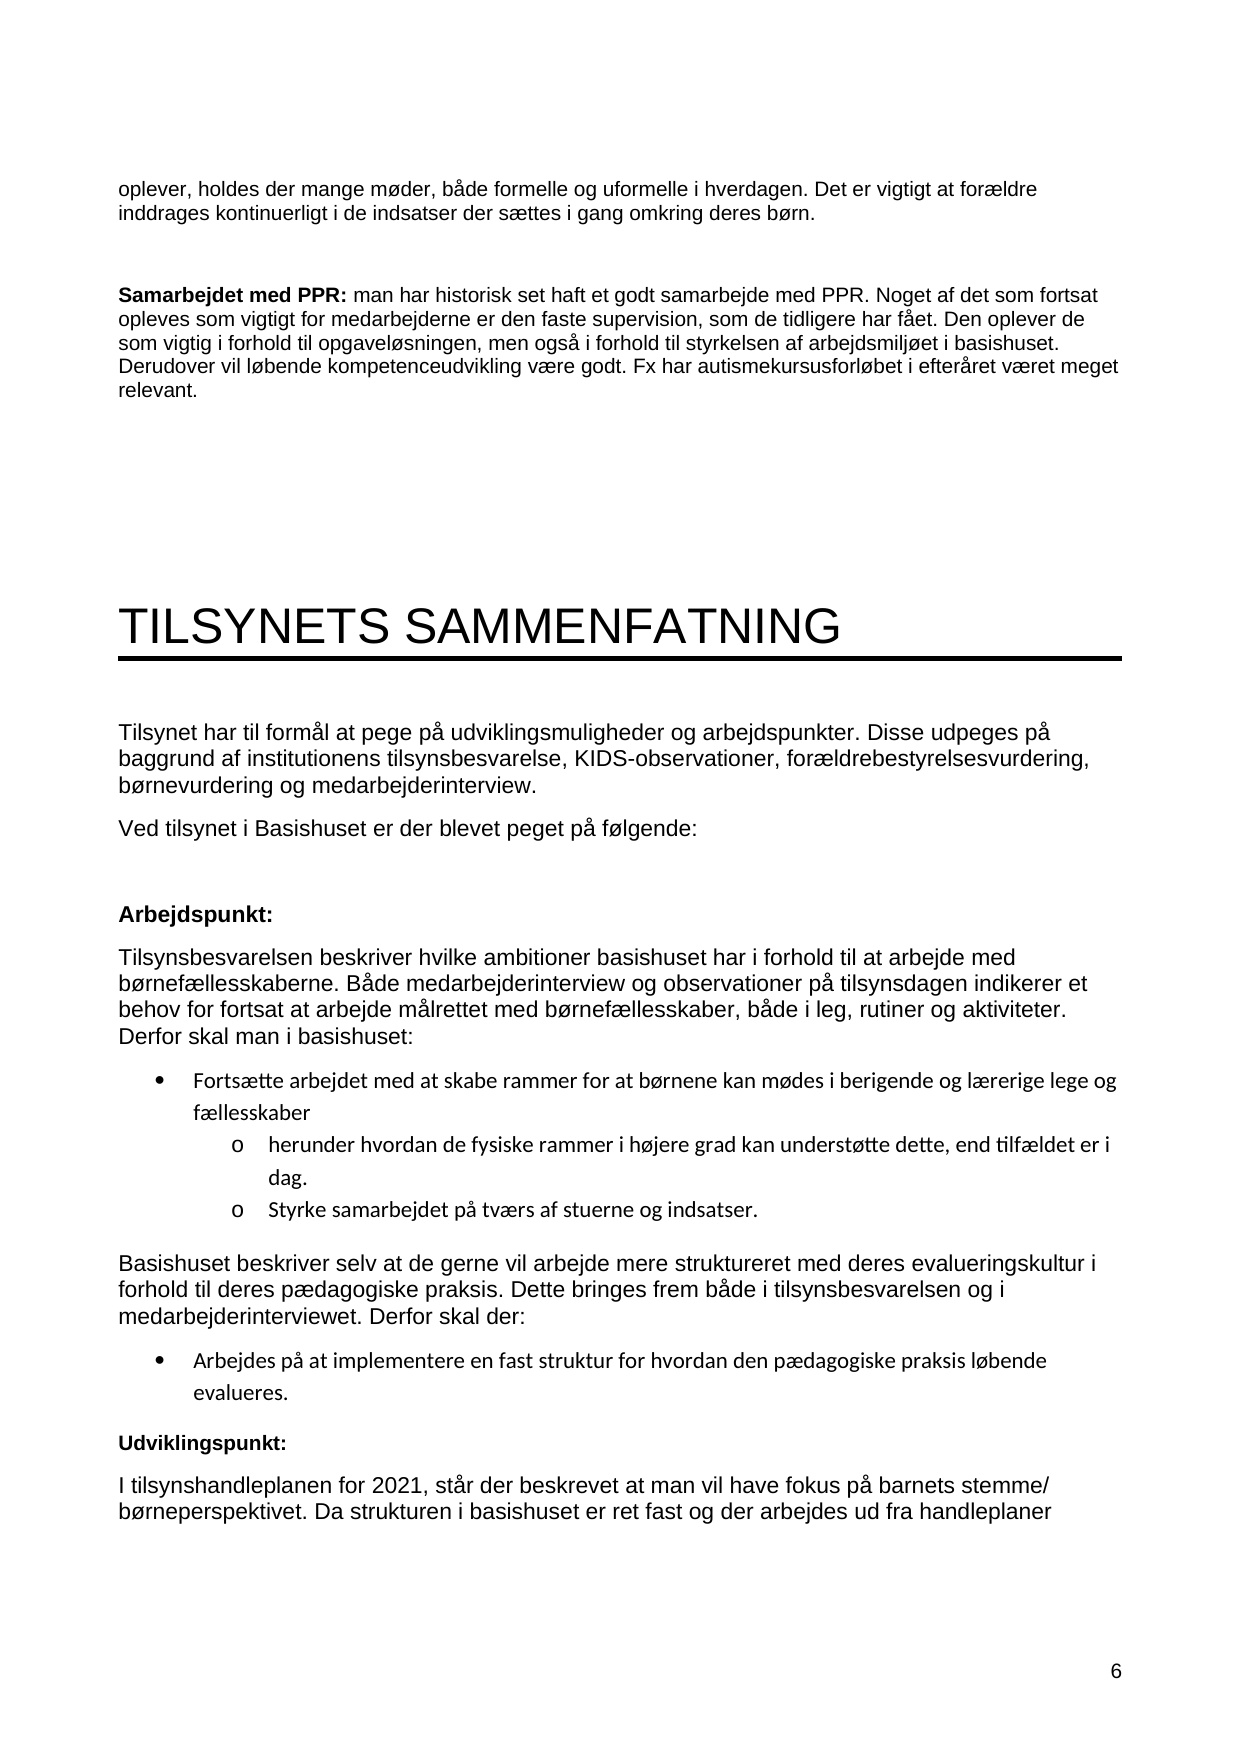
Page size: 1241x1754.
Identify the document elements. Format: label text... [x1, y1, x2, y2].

text Samarbejdet med PPR: man har historisk set haft et godt samarbejde med PPR. Noget af det som fortsat opleves som vigtigt for medarbejderne er den faste supervision, som de tidligere har fået. Den oplever de som vigtig i forhold til opgaveløsningen, men også i forhold til styrkelsen af arbejdsmiljøet i basishuset. Derudover vil løbende kompetenceudvikling være godt. Fx har autismekursusforløbet i efteråret været meget relevant. [118, 282, 1122, 402]
text Tilsynet har til formål at pege på udviklingsmuligheder og arbejdspunkter. Disse udpeges på baggrund af institutionens tilsynsbesvarelse, KIDS-observationer, forældrebestyrelsesvurdering, børnevurdering og medarbejderinterview. [118, 719, 1122, 798]
subtitle tILSYNETS SAMMENFATNING [118, 596, 1122, 656]
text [118, 177, 1122, 225]
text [118, 1472, 1122, 1524]
list Fortsætte arbejdet med at skabe rammer for at børnene kan mødes i berigende og lærerige lege og fællesskaber [156, 1066, 1122, 1126]
text Udviklingspunkt: [118, 1431, 1122, 1455]
list Arbejdes på at implementere en fast struktur for hvordan den pædagogiske praksis løbende evalueres. [156, 1346, 1122, 1406]
text Basishuset beskriver selv at de gerne vil arbejde mere struktureret med deres evalueringskultur i forhold til deres pædagogiske praksis. Dette bringes frem både i tilsynsbesvarelsen og i medarbejderinterviewet. Derfor skal der: [118, 1250, 1122, 1329]
text Ved tilsynet i Basishuset er der blevet peget på følgende: [118, 814, 1122, 841]
list Styrke samarbejdet på tværs af stuerne og indsatser. [231, 1196, 1122, 1225]
text Arbejdspunkt: [118, 901, 1122, 927]
list herunder hvordan de fysiske rammer i højere grad kan understøtte dette, end tilfældet er i dag. [231, 1130, 1122, 1191]
text Tilsynsbesvarelsen beskriver hvilke ambitioner basishuset har i forhold til at arbejde med børnefællesskaberne. Både medarbejderinterview og observationer på tilsynsdagen indikerer et behov for fortsat at arbejde målrettet med børnefællesskaber, både i leg, rutiner og aktiviteter. Derfor skal man i basishuset: [118, 944, 1122, 1049]
